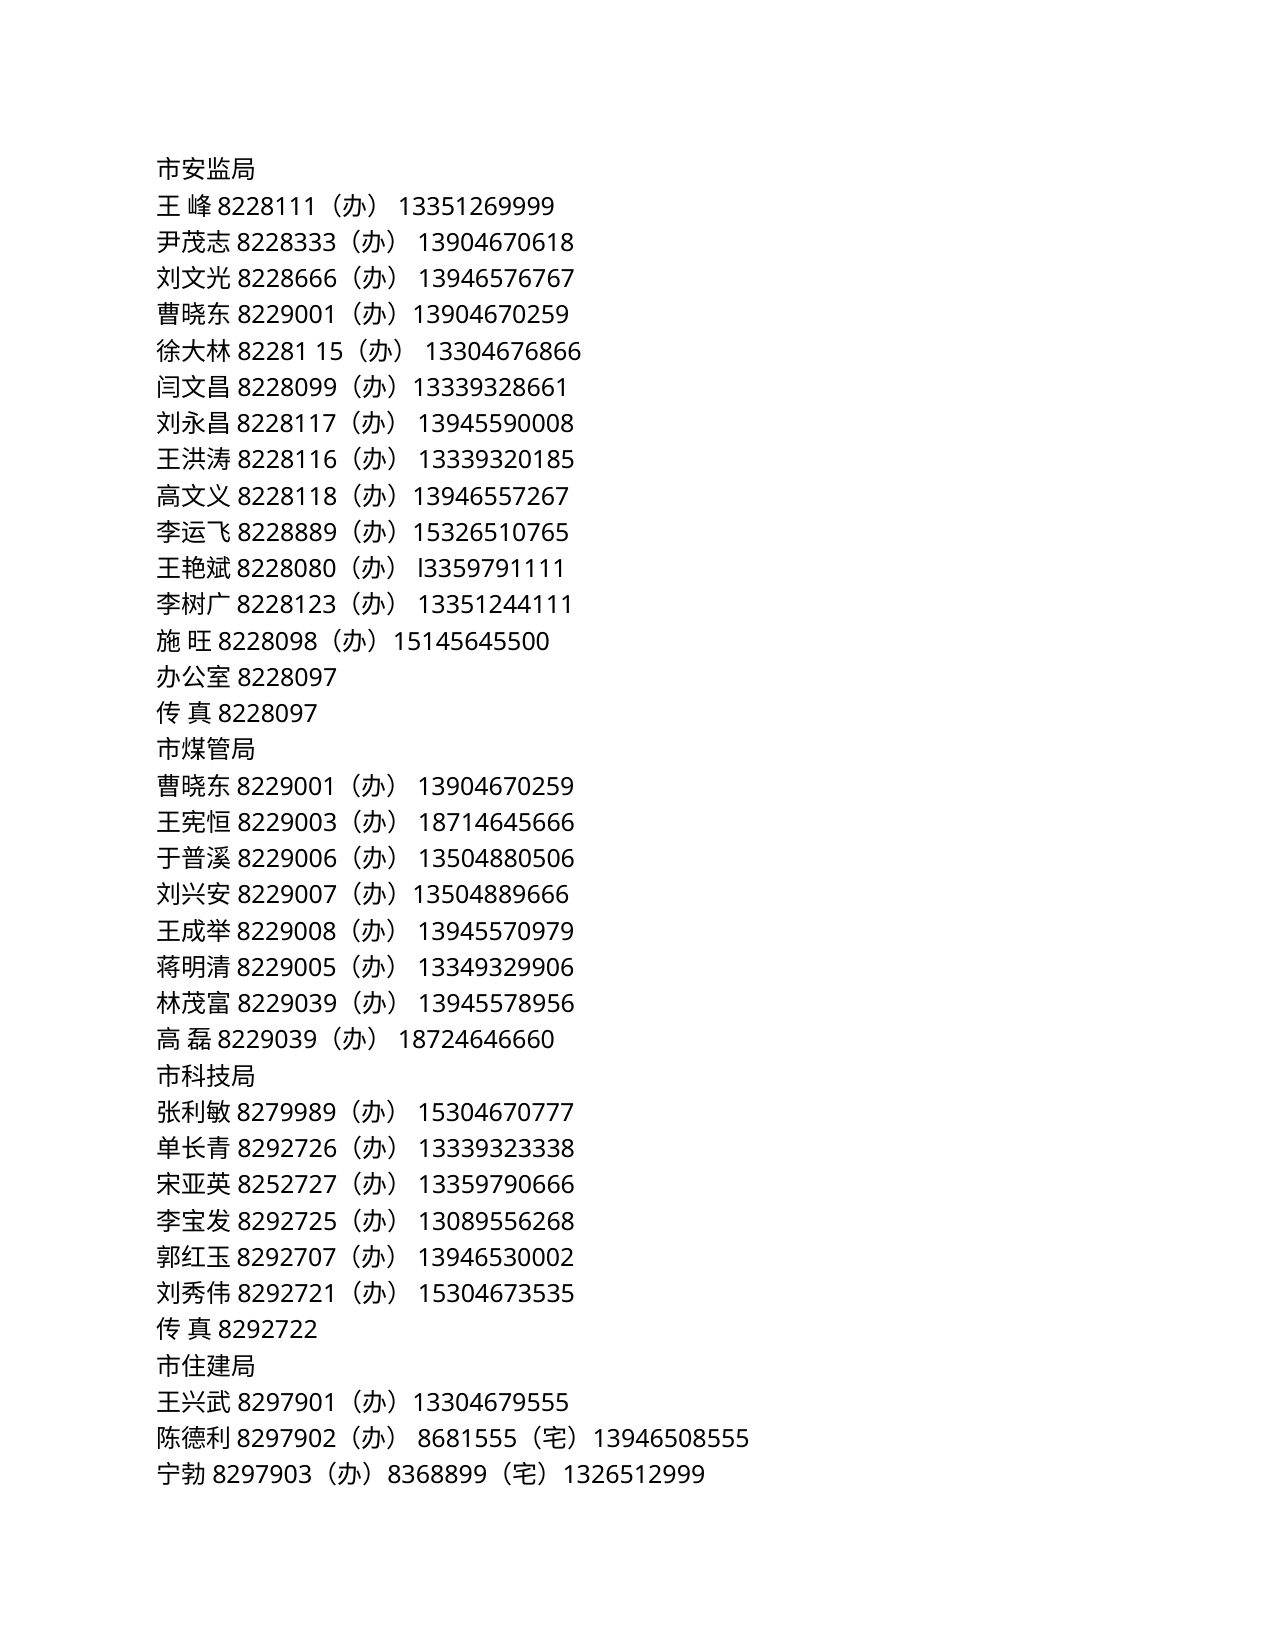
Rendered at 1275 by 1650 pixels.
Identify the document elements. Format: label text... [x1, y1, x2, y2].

text 市住建局 [156, 1346, 1118, 1382]
text 张利敏8279989（办） 15304670777 [156, 1092, 1118, 1129]
text 蒋明清8229005（办） 13349329906 [156, 947, 1118, 984]
text 宁勃 8297903（办）8368899（宅）1326512999 [156, 1455, 1118, 1491]
text 刘永昌8228117（办） 13945590008 [156, 404, 1118, 440]
text 王洪涛 8228116（办） 13339320185 [156, 440, 1118, 476]
text 李树广8228123（办） 13351244111 [156, 585, 1118, 621]
text 传 真 8228097 [156, 694, 1118, 730]
text 刘兴安 8229007（办）13504889666 [156, 875, 1118, 911]
text 王兴武 8297901（办）13304679555 [156, 1382, 1118, 1419]
text 高 磊8229039（办） 18724646660 [156, 1020, 1118, 1056]
text 李运飞 8228889（办）15326510765 [156, 512, 1118, 549]
text 办公室 8228097 [156, 657, 1118, 694]
text 王宪恒 8229003（办） 18714645666 [156, 802, 1118, 839]
text 曹晓东8229001（办） 13904670259 [156, 766, 1118, 802]
text 王成举8229008（办） 13945570979 [156, 911, 1118, 947]
text 徐大林 82281 15（办） 13304676866 [156, 331, 1118, 367]
text 施 旺 8228098（办）15145645500 [156, 621, 1118, 657]
text 宋亚英 8252727（办） 13359790666 [156, 1165, 1118, 1201]
text 于普溪 8229006（办） 13504880506 [156, 839, 1118, 875]
text 单长青 8292726（办） 13339323338 [156, 1129, 1118, 1165]
text 曹晓东 8229001（办）13904670259 [156, 295, 1118, 331]
text 陈德利8297902（办） 8681555（宅）13946508555 [156, 1419, 1118, 1455]
text 传 真 8292722 [156, 1310, 1118, 1346]
text 尹茂志8228333（办） 13904670618 [156, 222, 1118, 259]
text 市安监局 [156, 150, 1118, 186]
text 王 峰8228111（办） 13351269999 [156, 186, 1118, 222]
text 刘秀伟 8292721（办） 15304673535 [156, 1274, 1118, 1310]
text 刘文光 8228666（办） 13946576767 [156, 259, 1118, 295]
text 闫文昌 8228099（办）13339328661 [156, 367, 1118, 404]
text 林茂富 8229039（办） 13945578956 [156, 984, 1118, 1020]
text 李宝发 8292725（办） 13089556268 [156, 1201, 1118, 1237]
text 郭红玉8292707（办） 13946530002 [156, 1237, 1118, 1274]
text 高文义 8228118（办）13946557267 [156, 476, 1118, 512]
text 王艳斌8228080（办） l3359791111 [156, 549, 1118, 585]
text 市煤管局 [156, 730, 1118, 766]
text 市科技局 [156, 1056, 1118, 1092]
